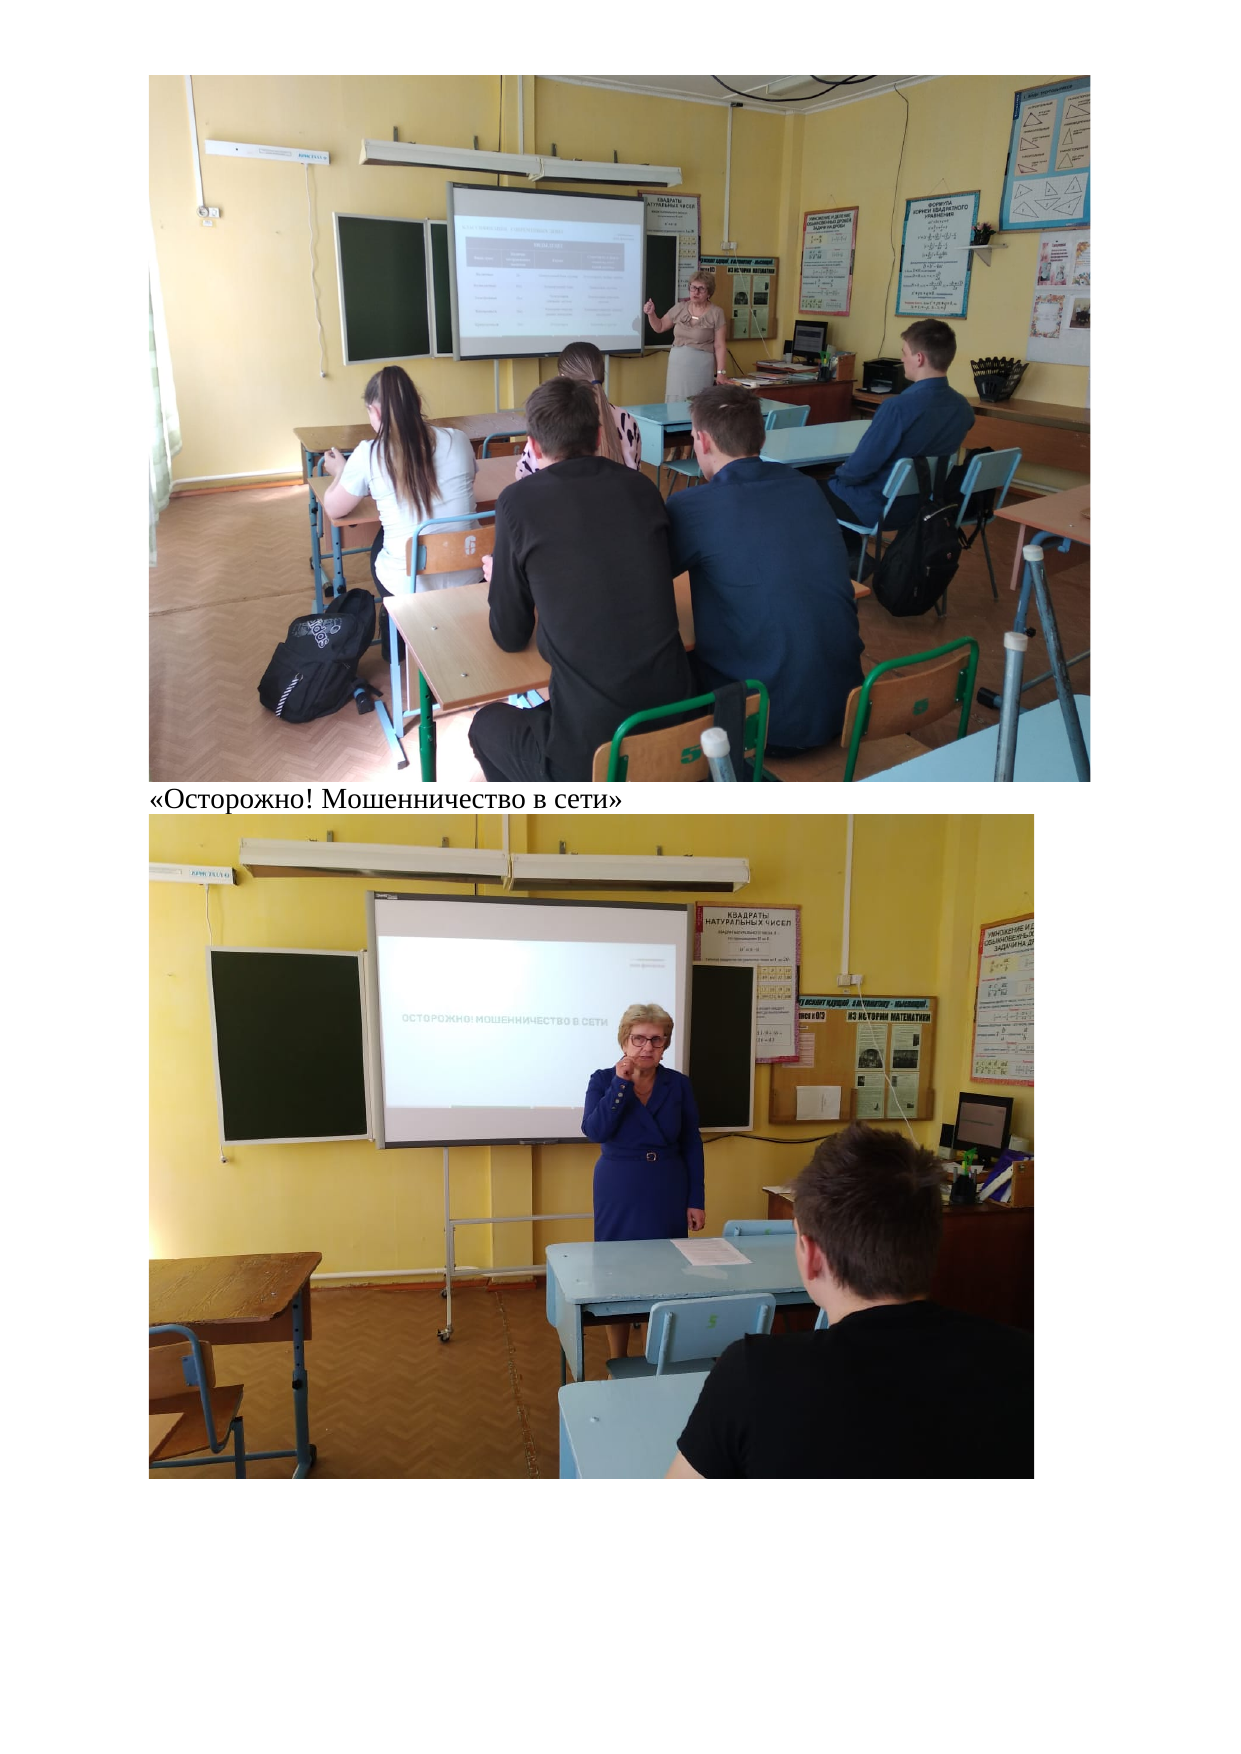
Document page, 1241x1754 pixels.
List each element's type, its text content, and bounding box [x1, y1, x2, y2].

text «Осторожно! Мошенничество в сети» [75, 781, 1165, 815]
picture [148, 75, 1091, 782]
picture [148, 814, 1035, 1479]
